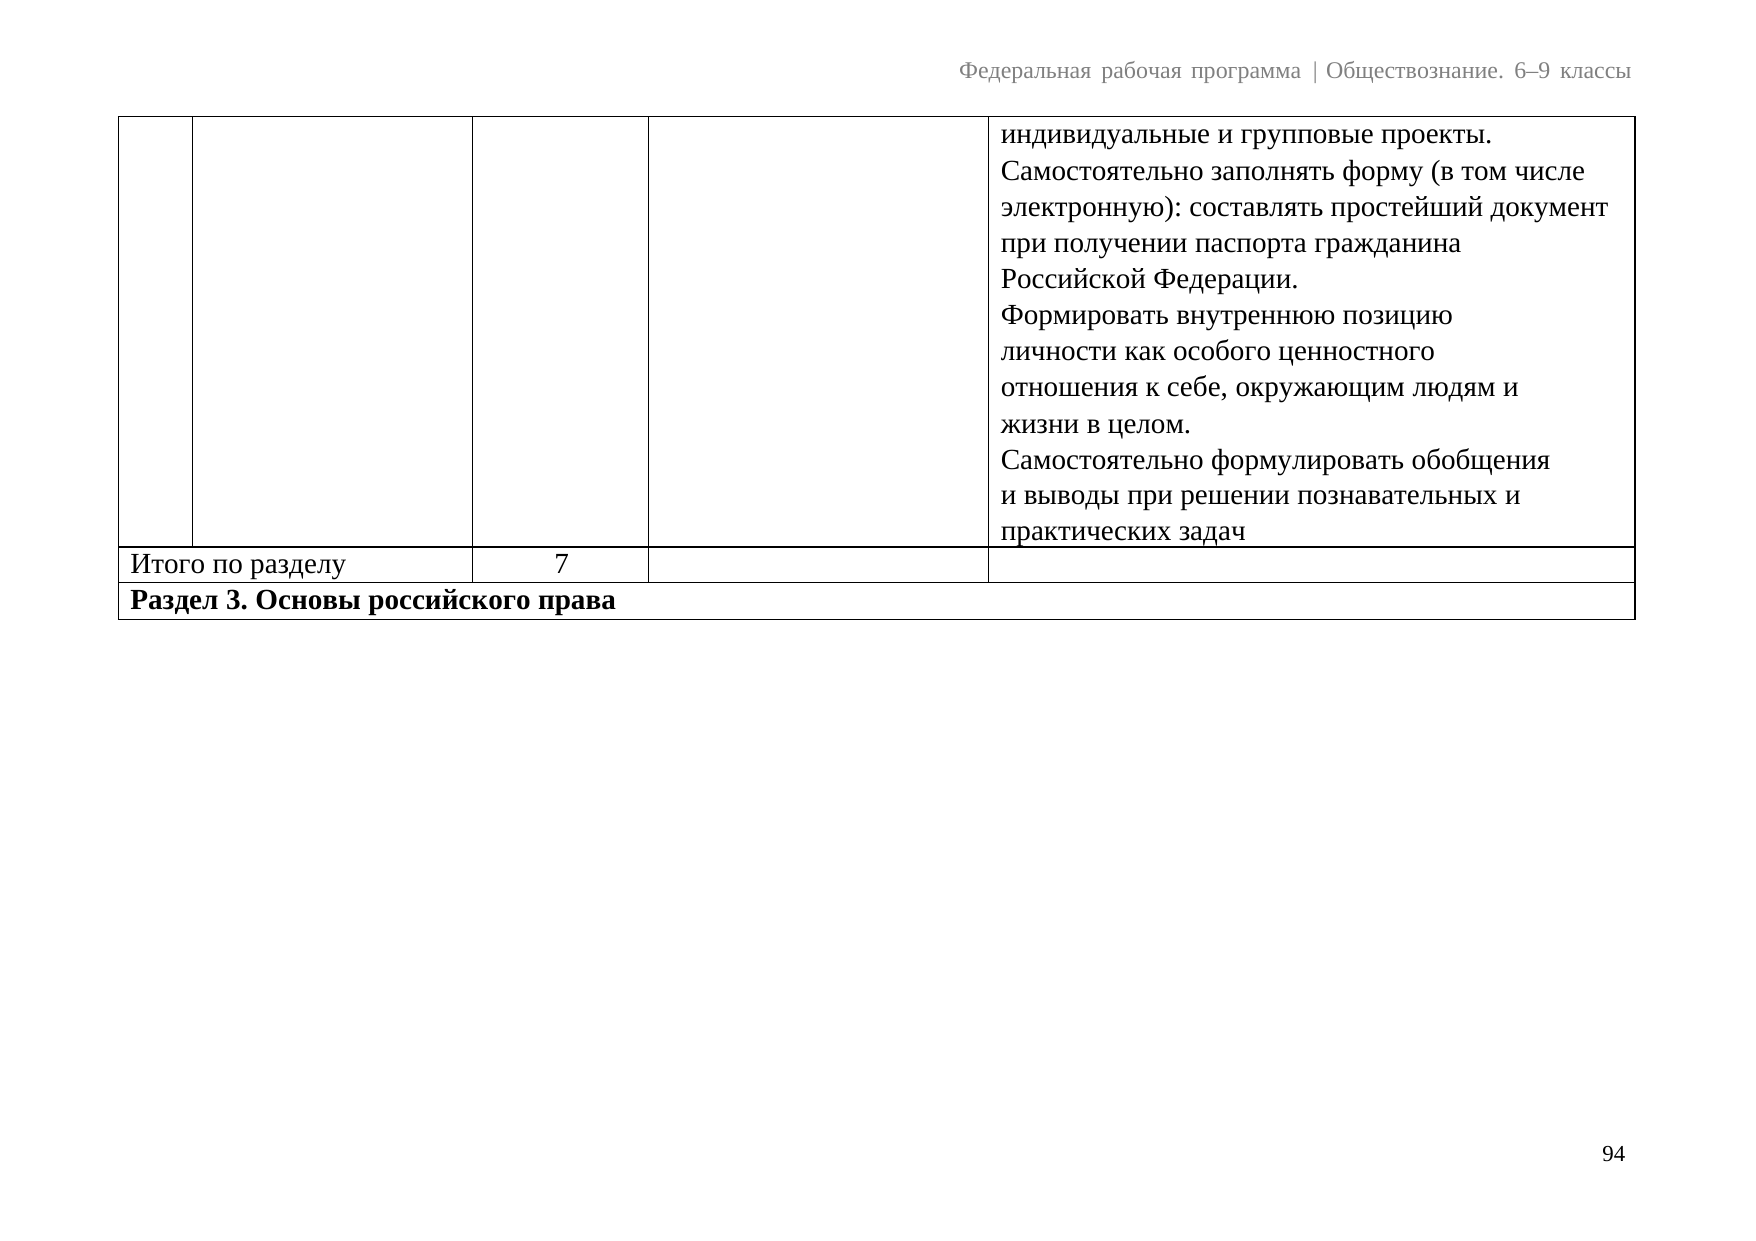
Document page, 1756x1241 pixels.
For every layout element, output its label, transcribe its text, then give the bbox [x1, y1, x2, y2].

table_cell 7 [473, 548, 648, 582]
table_header [649, 117, 988, 546]
table_cell [649, 548, 988, 582]
table_header [473, 117, 648, 546]
table_header индивидуальные и групповые проекты. Самостоятельно заполнять форму (в том числе электронную): составлять простейший документ при получении паспорта гражданина Российской Федерации. Формировать внутреннюю позицию личности как особого ценностного отношения к себе, окружающим людям и жизни в целом. Самостоятельно формулировать обобщения и выводы при решении познавательных и практических задач [989, 117, 1634, 546]
table_header [119, 117, 192, 546]
table_cell [989, 548, 1634, 582]
table_cell Итого по разделу [119, 548, 472, 582]
table_header [193, 117, 472, 546]
table_cell Раздел 3. Основы российского права [119, 583, 1634, 619]
